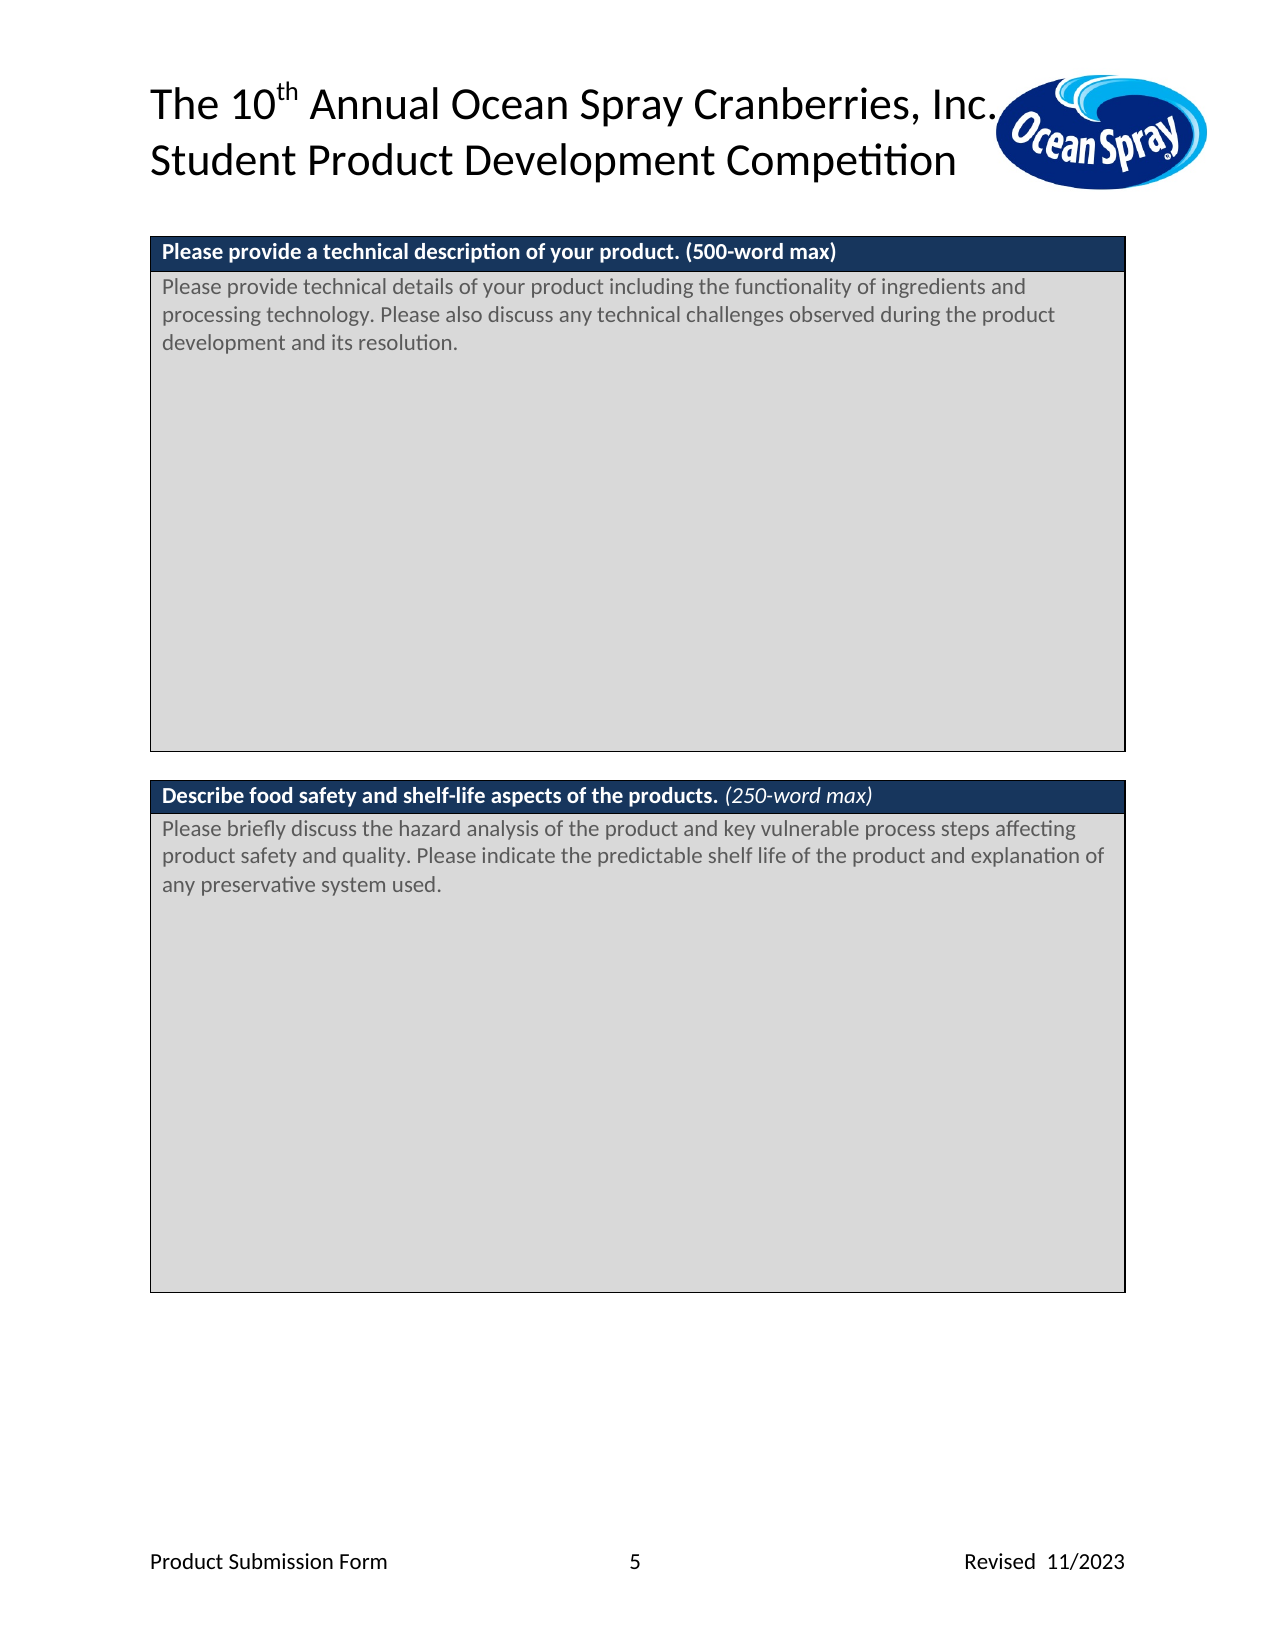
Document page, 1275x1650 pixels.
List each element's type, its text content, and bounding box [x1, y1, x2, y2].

table_cell Please provide technical details of your product including the functionality of ingredients and processing technology. Please also discuss any technical challenges observed during the product development and its resolution. [151, 272, 1124, 751]
picture [992, 59, 1208, 206]
table_header Describe food safety and shelf-life aspects of the products. (250-word max) [151, 781, 1124, 813]
table_header Please provide a technical description of your product. (500-word max) [151, 237, 1124, 271]
table_cell Please briefly discuss the hazard analysis of the product and key vulnerable process steps affecting product safety and quality. Please indicate the predictable shelf life of the product and explanation of any preservative system used. [151, 814, 1124, 1292]
